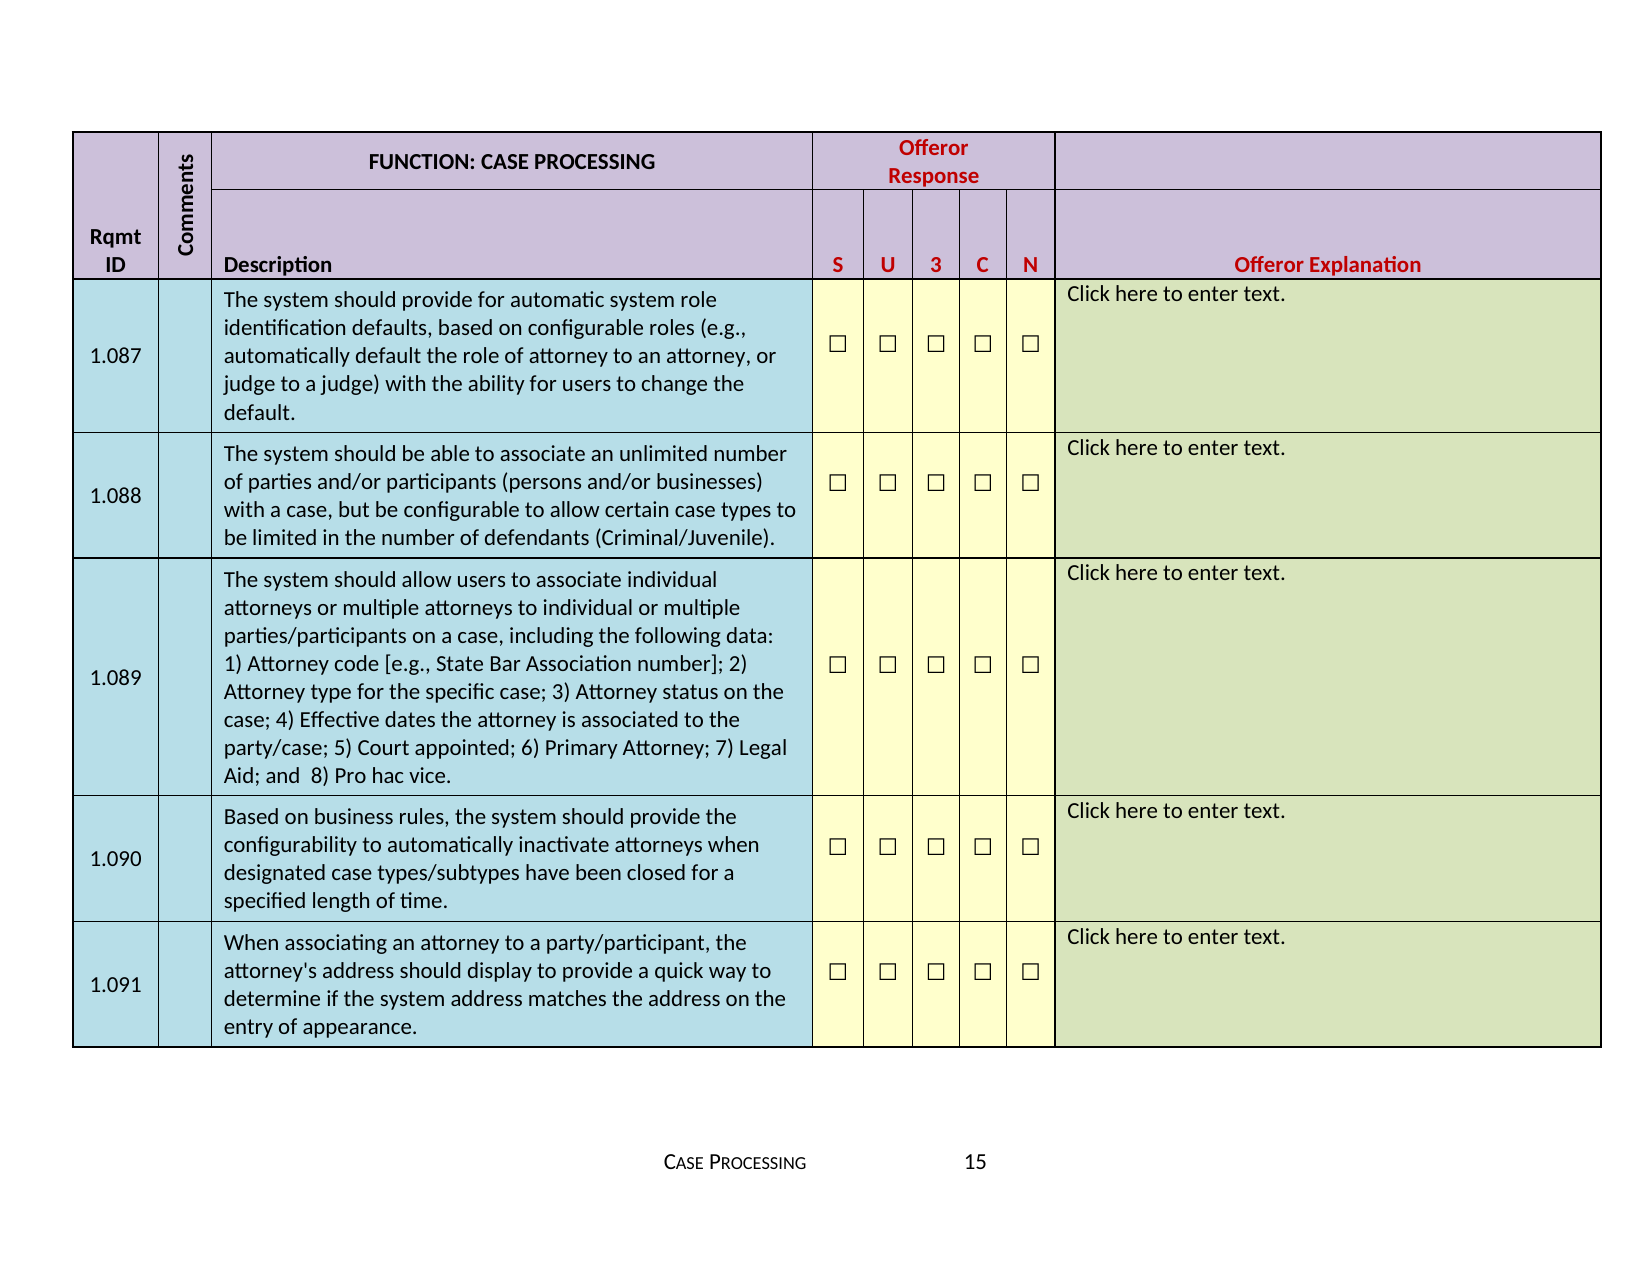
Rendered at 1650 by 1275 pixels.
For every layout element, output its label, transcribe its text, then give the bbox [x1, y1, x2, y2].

table_cell The system should provide for automatic system role identification defaults, based on configurable roles (e.g., automatically default the role of attorney to an attorney, or judge to a judge) with the ability for users to change the default. [212, 280, 812, 432]
table_cell Offeror Explanation [1056, 190, 1600, 278]
table_cell 1.087 [74, 280, 158, 432]
table_cell 1.091 [74, 922, 158, 1046]
table_header Offeror Response [813, 133, 1054, 189]
table_cell When associating an attorney to a party/participant, the attorney's address should display to provide a quick way to determine if the system address matches the address on the entry of appearance. [212, 922, 812, 1046]
table_cell [159, 280, 211, 432]
table_cell 1.089 [74, 559, 158, 795]
table_header [1056, 133, 1600, 189]
table_cell C [960, 190, 1006, 278]
table_cell S [813, 190, 863, 278]
table_cell Description [212, 190, 812, 278]
table_cell 3 [913, 190, 959, 278]
table_cell The system should allow users to associate individual attorneys or multiple attorneys to individual or multiple parties/participants on a case, including the following data: 1) Attorney code [e.g., State Bar Association number]; 2) Attorney type for the specific case; 3) Attorney status on the case; 4) Effective dates the attorney is associated to the party/case; 5) Court appointed; 6) Primary Attorney; 7) Legal Aid; and 8) Pro hac vice. [212, 559, 812, 795]
table_cell 1.090 [74, 796, 158, 921]
table_header FUNCTION: CASE PROCESSING [212, 133, 812, 189]
table_header Rqmt ID [74, 133, 158, 278]
table_header Comments [159, 133, 211, 278]
table_cell [159, 559, 211, 795]
table_cell 1.088 [74, 433, 158, 557]
table_cell [159, 796, 211, 921]
table_cell Based on business rules, the system should provide the configurability to automatically inactivate attorneys when designated case types/subtypes have been closed for a specified length of time. [212, 796, 812, 921]
table_cell [159, 433, 211, 557]
table_cell U [864, 190, 912, 278]
table_cell [159, 922, 211, 1046]
table_cell N [1007, 190, 1054, 278]
table_cell The system should be able to associate an unlimited number of parties and/or participants (persons and/or businesses) with a case, but be configurable to allow certain case types to be limited in the number of defendants (Criminal/Juvenile). [212, 433, 812, 557]
